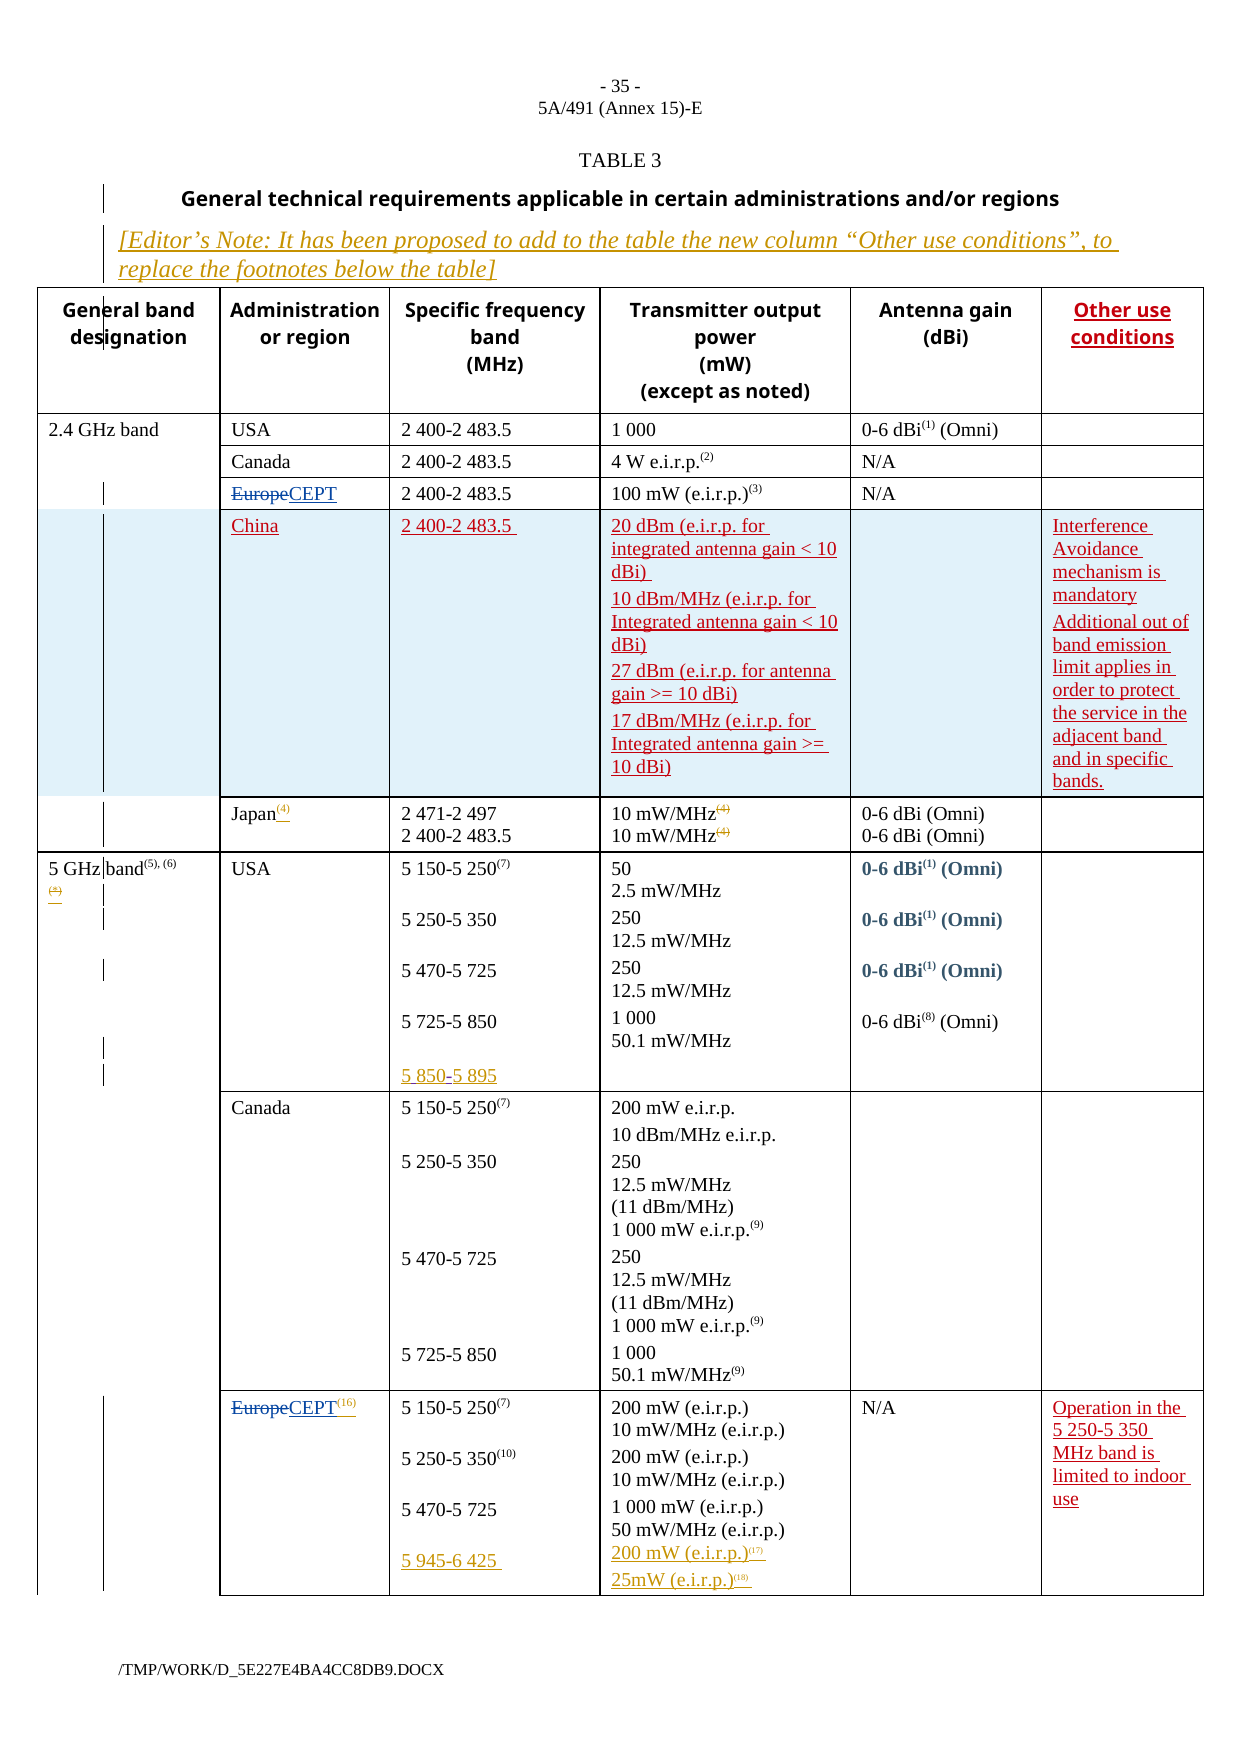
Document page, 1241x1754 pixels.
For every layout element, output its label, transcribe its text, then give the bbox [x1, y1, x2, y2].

table_cell [1042, 1092, 1203, 1390]
table_cell Canada [221, 1092, 389, 1390]
table_cell 200 mW e.i.r.p. 10 dBm/MHz e.i.r.p. 250 12.5 mW/MHz (11 dBm/MHz) 1 000 mW e.i.r.p.(9) 250 12.5 mW/MHz (11 dBm/MHz) 1 000 mW e.i.r.p.(9) 1 000 50.1 mW/MHz(9) [601, 1092, 850, 1390]
table_cell [221, 1391, 389, 1595]
table_cell 2 471-2 497 2 400-2 483.5 [390, 798, 599, 851]
table_cell USA [221, 853, 389, 1091]
table_cell 2.4 GHz band [38, 414, 219, 851]
table_cell 100 mW (e.i.r.p.)(3) [601, 478, 850, 509]
table_cell 0-6 dBi (Omni) 0-6 dBi (Omni) [851, 798, 1041, 851]
table_cell 10 mW/MHz 10 mW/MHz [601, 798, 850, 851]
table_cell [1042, 446, 1203, 477]
title General technical requirements applicable in certain administrations and/or regions [118, 184, 1122, 213]
table_cell [1042, 414, 1203, 445]
table_cell [851, 1092, 1041, 1390]
table_header [1042, 288, 1203, 412]
table_cell 2 400-2 483.5 [390, 414, 599, 445]
table_cell [1042, 798, 1203, 851]
table_cell USA [221, 414, 389, 445]
table_header General band designation [38, 288, 219, 412]
table_header Specific frequency band (MHz) [390, 288, 599, 412]
text TABLE 3 [118, 148, 1122, 172]
table_cell N/A [851, 1391, 1041, 1595]
table_cell Japan [221, 798, 389, 851]
table_cell [221, 478, 389, 509]
table_cell 5 GHz band(5), (6) [38, 853, 219, 1595]
table_cell N/A [851, 446, 1041, 477]
table_cell 4 W e.i.r.p.(2) [601, 446, 850, 477]
table_cell 5 150-5 250(7) 5 250-5 350 5 470-5 725 5 725-5 850 [390, 1092, 599, 1390]
table_cell Canada [221, 446, 389, 477]
table_cell 2 400-2 483.5 [390, 446, 599, 477]
table_cell [1042, 1391, 1203, 1595]
table_cell [1042, 478, 1203, 509]
table_cell [1042, 853, 1203, 1091]
table_cell 0-6 dBi(1) (Omni) 0-6 dBi(1) (Omni) 0-6 dBi(1) (Omni) 0-6 dBi(8) (Omni) [851, 853, 1041, 1091]
table_header Antenna gain (dBi) [851, 288, 1041, 412]
table_header Transmitter output power (mW) (except as noted) [601, 288, 850, 412]
table_cell 5 150-5 250(7) 5 250-5 350(10) 5 470-5 725 [390, 1391, 599, 1595]
table_cell 1 000 [601, 414, 850, 445]
table_header Administration or region [221, 288, 389, 412]
table_cell 0-6 dBi(1) (Omni) [851, 414, 1041, 445]
table_cell 50 2.5 mW/MHz 250 12.5 mW/MHz 250 12.5 mW/MHz 1 000 50.1 mW/MHz [601, 853, 850, 1091]
table_cell N/A [851, 478, 1041, 509]
table_cell 2 400-2 483.5 [390, 478, 599, 509]
table_cell 200 mW (e.i.r.p.) 10 mW/MHz (e.i.r.p.) 200 mW (e.i.r.p.) 10 mW/MHz (e.i.r.p.) 1 000 mW (e.i.r.p.) 50 mW/MHz (e.i.r.p.) [601, 1391, 850, 1595]
table_cell 5 150-5 250(7) 5 250-5 350 5 470-5 725 5 725-5 850 [390, 853, 599, 1091]
